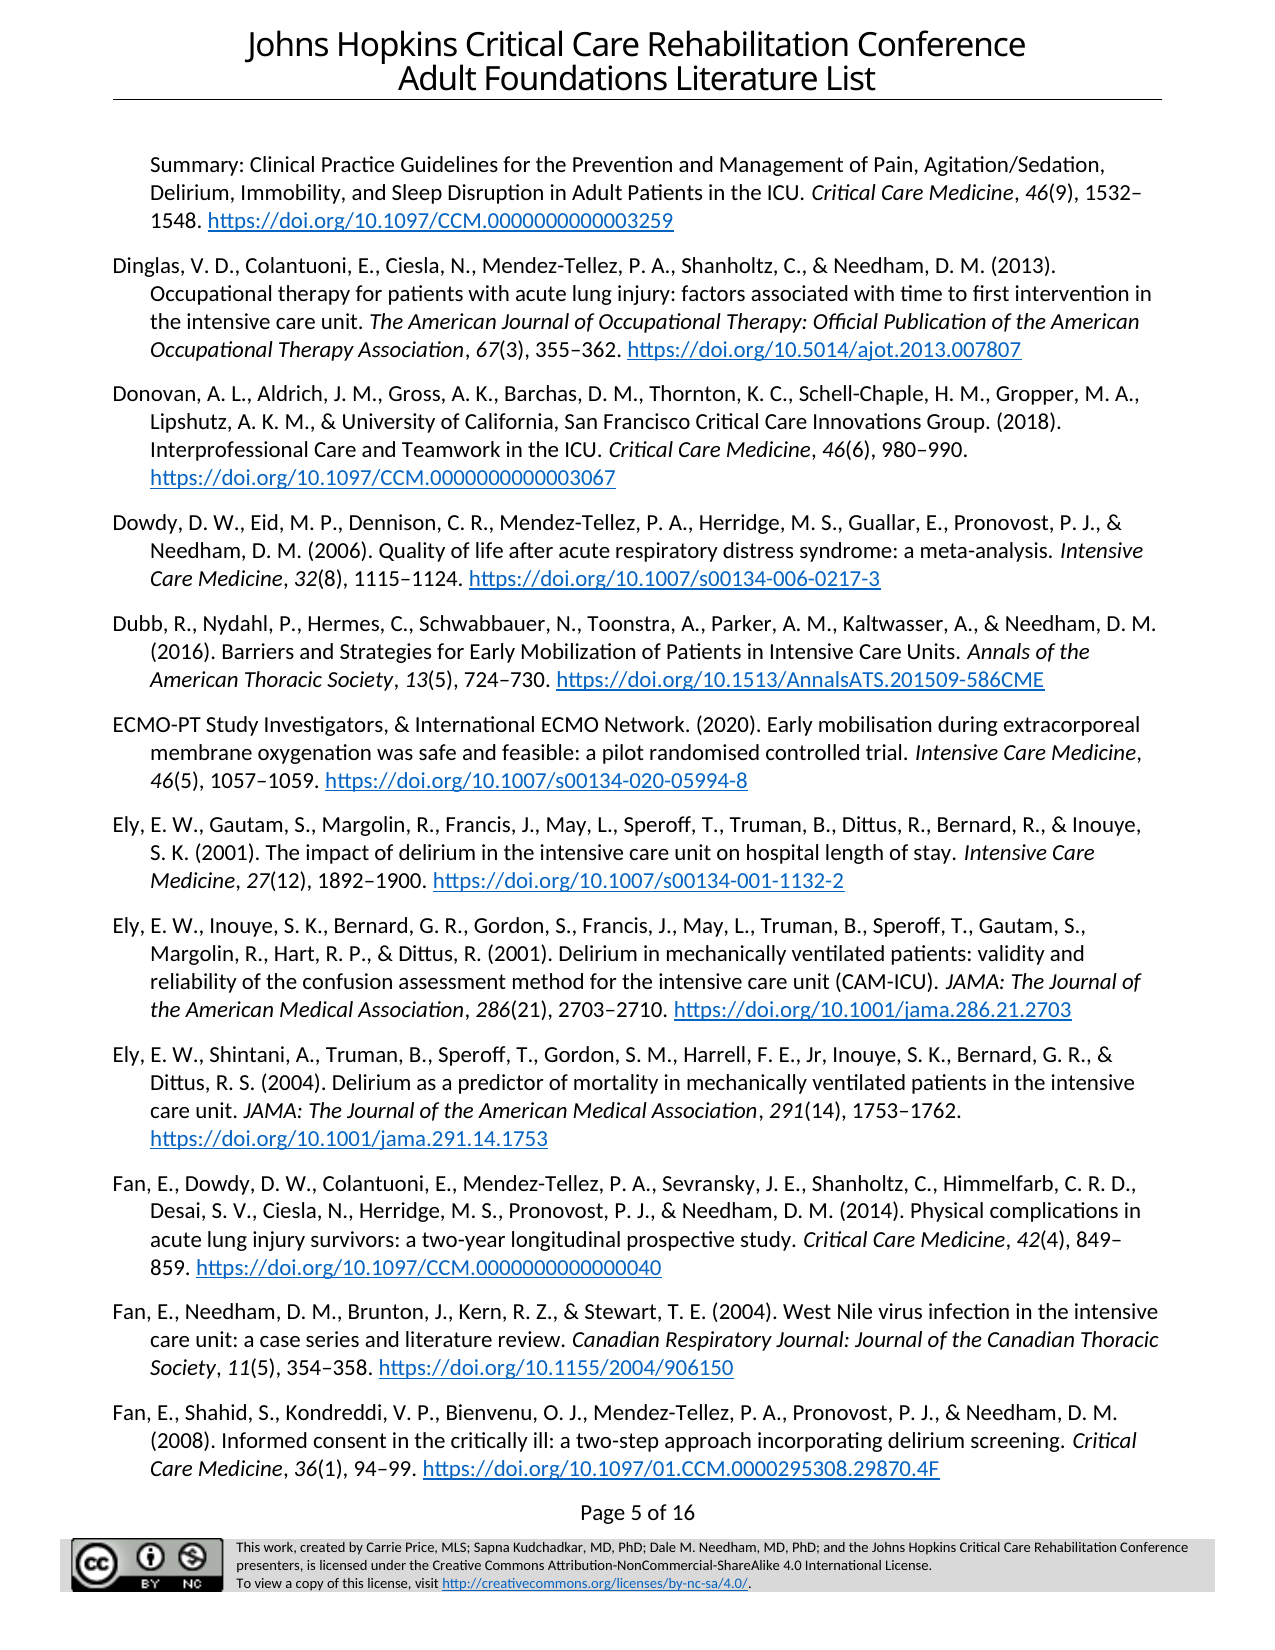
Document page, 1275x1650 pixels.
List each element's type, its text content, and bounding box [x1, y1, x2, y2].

text Fan, E., Needham, D. M., Brunton, J., Kern, R. Z., & Stewart, T. E. (2004). West Nile virus infection in the intensive care unit: a case series and literature review. Canadian Respiratory Journal: Journal of the Canadian Thoracic Society, 11(5), 354–358. https://doi.org/10.1155/2004/906150 [112, 1297, 1162, 1381]
text Ely, E. W., Gautam, S., Margolin, R., Francis, J., May, L., Speroff, T., Truman, B., Dittus, R., Bernard, R., & Inouye, S. K. (2001). The impact of delirium in the intensive care unit on hospital length of stay. Intensive Care Medicine, 27(12), 1892–1900. https://doi.org/10.1007/s00134-001-1132-2 [112, 810, 1162, 894]
text Fan, E., Shahid, S., Kondreddi, V. P., Bienvenu, O. J., Mendez-Tellez, P. A., Pronovost, P. J., & Needham, D. M. (2008). Informed consent in the critically ill: a two-step approach incorporating delirium screening. Critical Care Medicine, 36(1), 94–99. https://doi.org/10.1097/01.CCM.0000295308.29870.4F [112, 1398, 1162, 1482]
text Dowdy, D. W., Eid, M. P., Dennison, C. R., Mendez-Tellez, P. A., Herridge, M. S., Guallar, E., Pronovost, P. J., & Needham, D. M. (2006). Quality of life after acute respiratory distress syndrome: a meta-analysis. Intensive Care Medicine, 32(8), 1115–1124. https://doi.org/10.1007/s00134-006-0217-3 [112, 508, 1162, 592]
text Donovan, A. L., Aldrich, J. M., Gross, A. K., Barchas, D. M., Thornton, K. C., Schell-Chaple, H. M., Gropper, M. A., Lipshutz, A. K. M., & University of California, San Francisco Critical Care Innovations Group. (2018). Interprofessional Care and Teamwork in the ICU. Critical Care Medicine, 46(6), 980–990. https://doi.org/10.1097/CCM.0000000000003067 [112, 379, 1162, 492]
text Fan, E., Dowdy, D. W., Colantuoni, E., Mendez-Tellez, P. A., Sevransky, J. E., Shanholtz, C., Himmelfarb, C. R. D., Desai, S. V., Ciesla, N., Herridge, M. S., Pronovost, P. J., & Needham, D. M. (2014). Physical complications in acute lung injury survivors: a two-year longitudinal prospective study. Critical Care Medicine, 42(4), 849–859. https://doi.org/10.1097/CCM.0000000000000040 [112, 1169, 1162, 1281]
text Ely, E. W., Shintani, A., Truman, B., Speroff, T., Gordon, S. M., Harrell, F. E., Jr, Inouye, S. K., Bernard, G. R., & Dittus, R. S. (2004). Delirium as a predictor of mortality in mechanically ventilated patients in the intensive care unit. JAMA: The Journal of the American Medical Association, 291(14), 1753–1762. https://doi.org/10.1001/jama.291.14.1753 [112, 1040, 1162, 1152]
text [112, 150, 1162, 234]
text Dubb, R., Nydahl, P., Hermes, C., Schwabbauer, N., Toonstra, A., Parker, A. M., Kaltwasser, A., & Needham, D. M. (2016). Barriers and Strategies for Early Mobilization of Patients in Intensive Care Units. Annals of the American Thoracic Society, 13(5), 724–730. https://doi.org/10.1513/AnnalsATS.201509-586CME [112, 609, 1162, 693]
text Dinglas, V. D., Colantuoni, E., Ciesla, N., Mendez-Tellez, P. A., Shanholtz, C., & Needham, D. M. (2013). Occupational therapy for patients with acute lung injury: factors associated with time to first intervention in the intensive care unit. The American Journal of Occupational Therapy: Official Publication of the American Occupational Therapy Association, 67(3), 355–362. https://doi.org/10.5014/ajot.2013.007807 [112, 251, 1162, 363]
text Ely, E. W., Inouye, S. K., Bernard, G. R., Gordon, S., Francis, J., May, L., Truman, B., Speroff, T., Gautam, S., Margolin, R., Hart, R. P., & Dittus, R. (2001). Delirium in mechanically ventilated patients: validity and reliability of the confusion assessment method for the intensive care unit (CAM-ICU). JAMA: The Journal of the American Medical Association, 286(21), 2703–2710. https://doi.org/10.1001/jama.286.21.2703 [112, 911, 1162, 1023]
picture [71, 1538, 224, 1592]
text ECMO-PT Study Investigators, & International ECMO Network. (2020). Early mobilisation during extracorporeal membrane oxygenation was safe and feasible: a pilot randomised controlled trial. Intensive Care Medicine, 46(5), 1057–1059. https://doi.org/10.1007/s00134-020-05994-8 [112, 710, 1162, 794]
